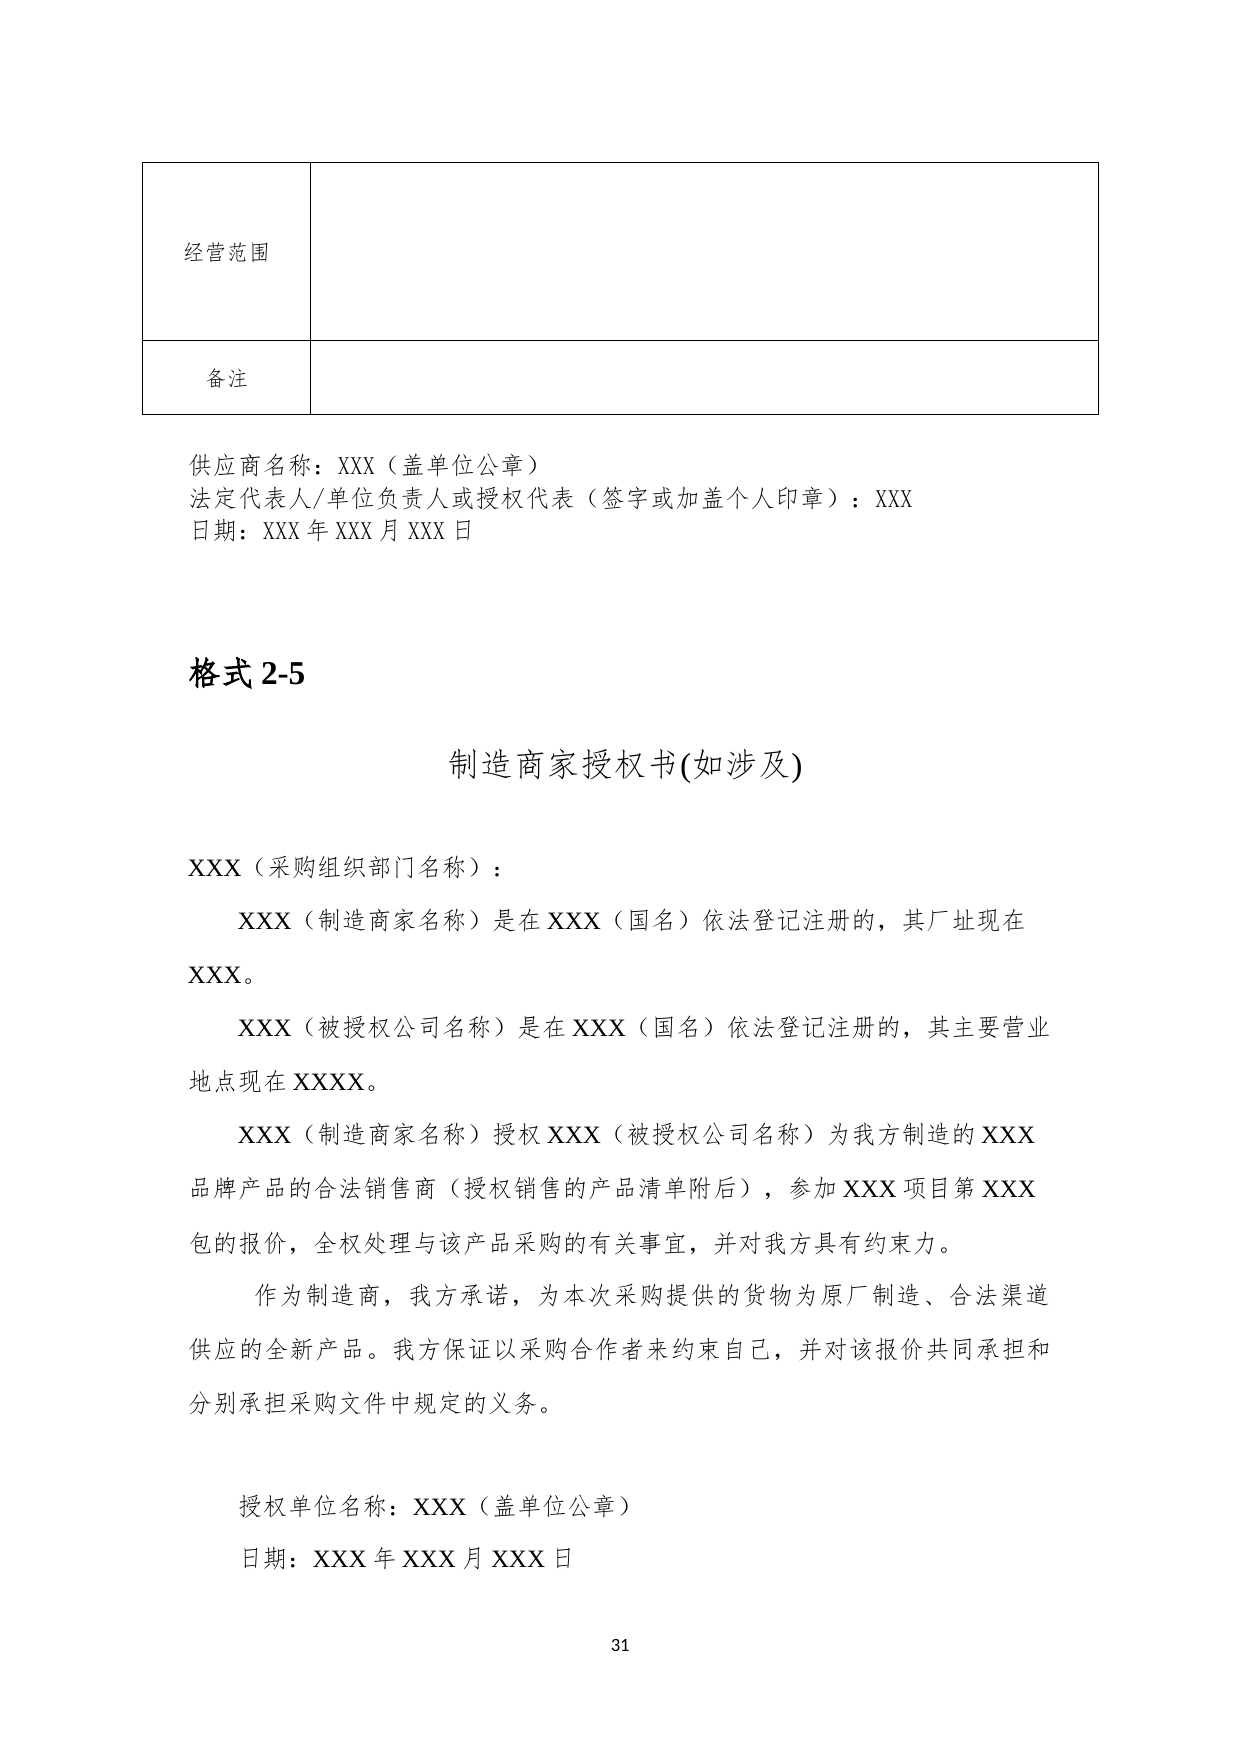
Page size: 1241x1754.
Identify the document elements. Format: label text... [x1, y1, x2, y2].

text 日期：XXX年XXX月XXX日 [187, 513, 1053, 545]
table_cell 经营范围 [143, 163, 310, 339]
text 格式2-5 [187, 639, 1053, 704]
text XXX（制造商家名称）授权XXX（被授权公司名称）为我方制造的XXX品牌产品的合法销售商（授权销售的产品清单附后），参加XXX项目第XXX包的报价，全权处理与该产品采购的有关事宜，并对我方具有约束力。 [187, 1117, 1053, 1258]
text 法定代表人/单位负责人或授权代表（签字或加盖个人印章）：XXX [187, 480, 1053, 513]
table_cell 备注 [143, 341, 310, 414]
text XXX（被授权公司名称）是在XXX（国名）依法登记注册的，其主要营业地点现在XXXX。 [187, 1010, 1053, 1097]
text XXX（采购组织部门名称）： [187, 850, 1053, 883]
text XXX（制造商家名称）是在XXX（国名）依法登记注册的，其厂址现在XXX。 [187, 903, 1053, 990]
text 授权单位名称：XXX（盖单位公章） [187, 1489, 1053, 1522]
table_cell [311, 163, 1098, 339]
text 日期：XXX年XXX月XXX日 [187, 1542, 1053, 1574]
text 作为制造商，我方承诺，为本次采购提供的货物为原厂制造、合法渠道供应的全新产品。我方保证以采购合作者来约束自己，并对该报价共同承担和分别承担采购文件中规定的义务。 [187, 1277, 1053, 1418]
text 供应商名称：XXX（盖单位公章） [187, 448, 1053, 480]
text 制造商家授权书(如涉及) [187, 731, 1053, 796]
table_cell [311, 341, 1098, 414]
